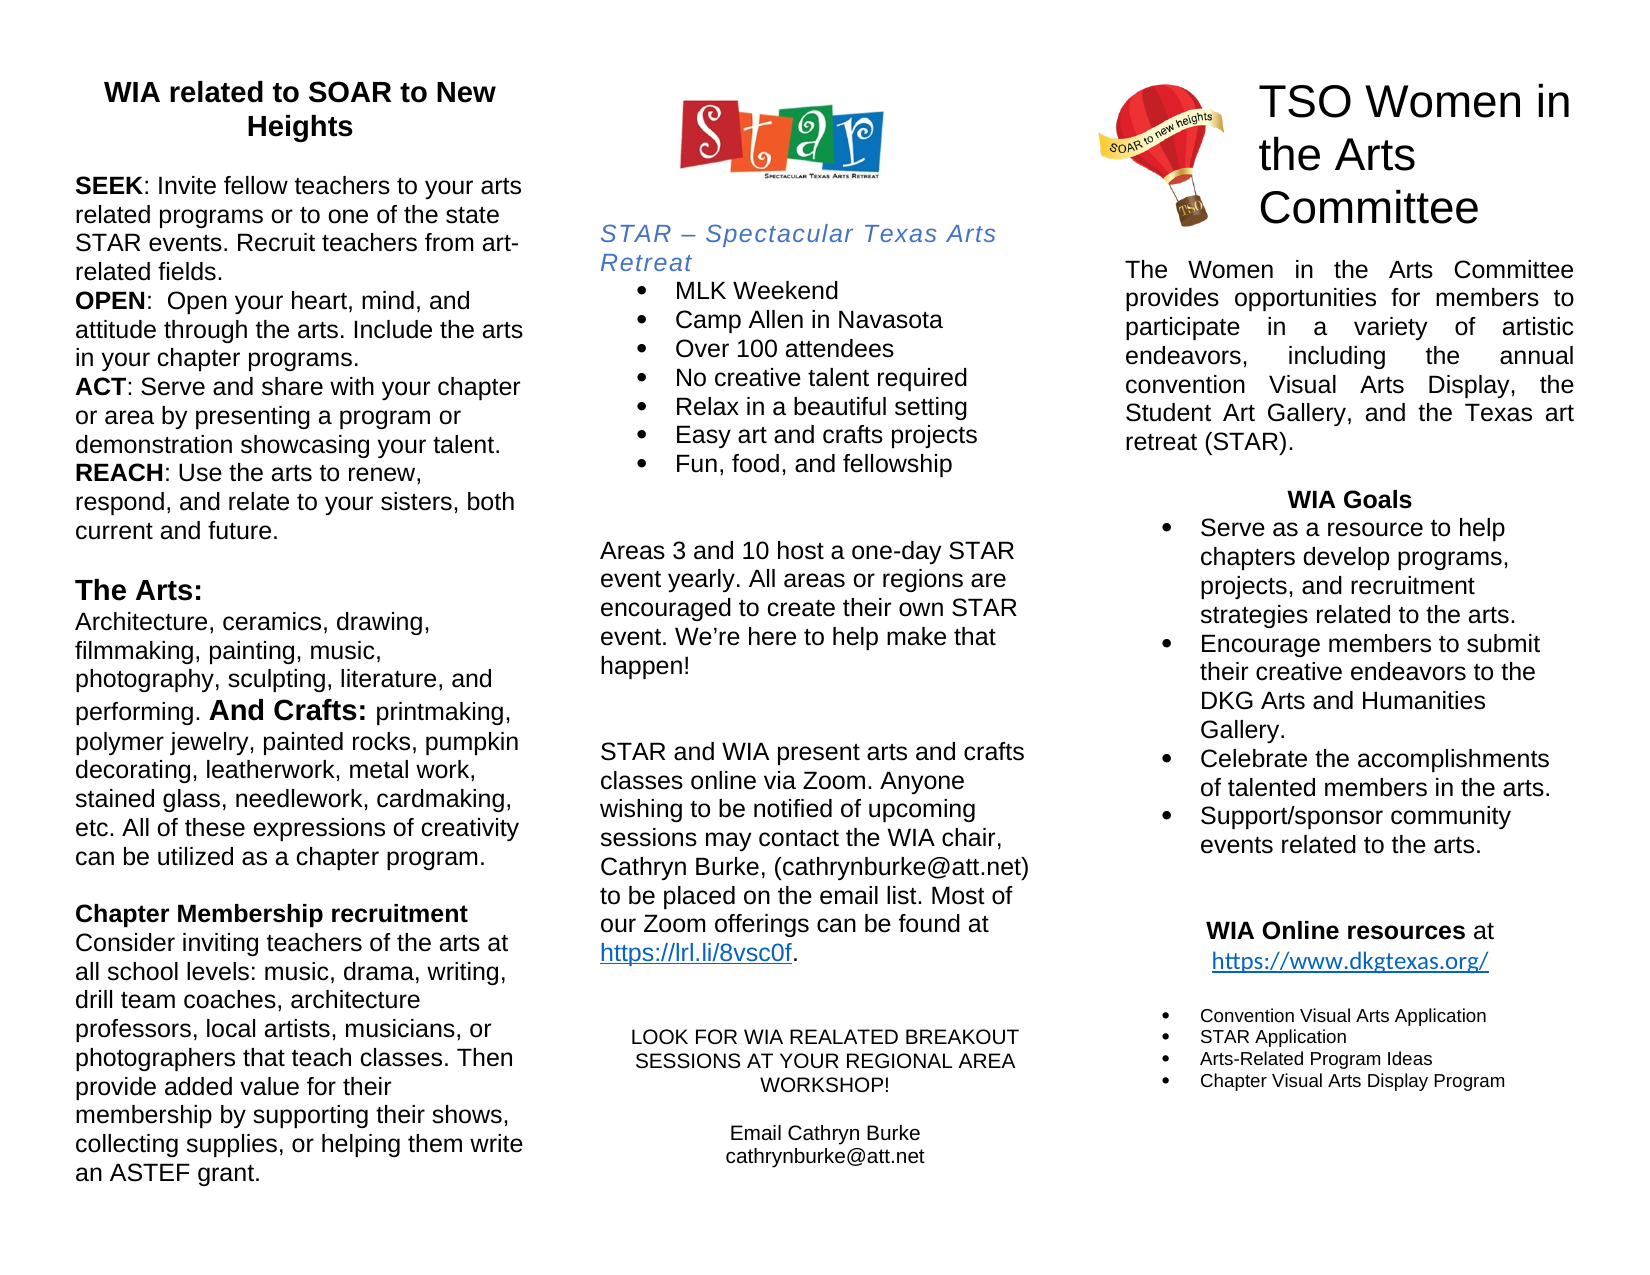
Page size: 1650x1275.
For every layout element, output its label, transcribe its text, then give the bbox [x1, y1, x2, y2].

list No creative talent required [637, 363, 1050, 392]
list MLK Weekend [637, 276, 1050, 305]
list Chapter Visual Arts Display Program [1162, 1069, 1575, 1091]
list Camp Allen in Navasota [637, 305, 1050, 334]
list Fun, food, and fellowship [637, 449, 1050, 478]
picture [666, 89, 897, 191]
text TSO Women in the Arts Committee [1240, 75, 1575, 233]
text Architecture, ceramics, drawing, filmmaking, painting, music, photography, sculpting, literature, and performing. And Crafts: printmaking, polymer jewelry, painted rocks, pumpkin decorating, leatherwork, metal work, stained glass, needlework, cardmaking, etc. All of these expressions of creativity can be utilized as a chapter program. [75, 607, 525, 870]
text Consider inviting teachers of the arts at all school levels: music, drama, writing, drill team coaches, architecture professors, local artists, musicians, or photographers that teach classes. Then provide added value for their membership by supporting their shows, collecting supplies, or helping them write an ASTEF grant. [75, 928, 525, 1187]
text Email Cathryn Burke [600, 1120, 1050, 1144]
text WIA related to SOAR to New Heights [75, 75, 525, 142]
subtitle STAR – Spectacular Texas Arts Retreat [600, 219, 1050, 276]
text cathrynburke@att.net [600, 1144, 1050, 1168]
text ACT: Serve and share with your chapter or area by presenting a program or demonstration showcasing your talent. [75, 372, 525, 458]
text LOOK FOR WIA REALATED BREAKOUT SESSIONS AT YOUR REGIONAL AREA WORKSHOP! [600, 1024, 1050, 1096]
text OPEN: Open your heart, mind, and attitude through the arts. Include the arts in your chapter programs. [75, 286, 525, 372]
text SEEK: Invite fellow teachers to your arts related programs or to one of the state STAR events. Recruit teachers from art-related fields. [75, 171, 525, 286]
list STAR Application [1162, 1026, 1575, 1048]
list Convention Visual Arts Application [1162, 1004, 1575, 1026]
list Support/sponsor community events related to the arts. [1162, 801, 1575, 859]
list Encourage members to submit their creative endeavors to the DKG Arts and Humanities Gallery. [1162, 628, 1575, 744]
text Chapter Membership recruitment [75, 899, 525, 928]
picture [1092, 75, 1240, 235]
text WIA Online resources at https://www.dkgtexas.org/ [1125, 916, 1575, 976]
text REACH: Use the arts to renew, respond, and relate to your sisters, both current and future. [75, 458, 525, 544]
text https://lrl.li/8vsc0f. [600, 938, 1050, 967]
list Arts-Related Program Ideas [1162, 1048, 1575, 1069]
list Serve as a resource to help chapters develop programs, projects, and recruitment strategies related to the arts. [1162, 513, 1575, 628]
text The Women in the Arts Committee provides opportunities for members to participate in a variety of artistic endeavors, including the annual convention Visual Arts Display, the Student Art Gallery, and the Texas art retreat (STAR). [1125, 255, 1575, 456]
text WIA Goals [1125, 485, 1575, 513]
text Areas 3 and 10 host a one-day STAR event yearly. All areas or regions are encouraged to create their own STAR event. We’re here to help make that happen! [600, 536, 1050, 679]
list Over 100 attendees [637, 334, 1050, 363]
list Celebrate the accomplishments of talented members in the arts. [1162, 744, 1575, 801]
text The Arts: [75, 573, 525, 607]
list Easy art and crafts projects [637, 421, 1050, 449]
text STAR and WIA present arts and crafts classes online via Zoom. Anyone wishing to be notified of upcoming sessions may contact the WIA chair, Cathryn Burke, (cathrynburke@att.net) to be placed on the email list. Most of our Zoom offerings can be found at [600, 737, 1050, 938]
list Relax in a beautiful setting [637, 392, 1050, 421]
